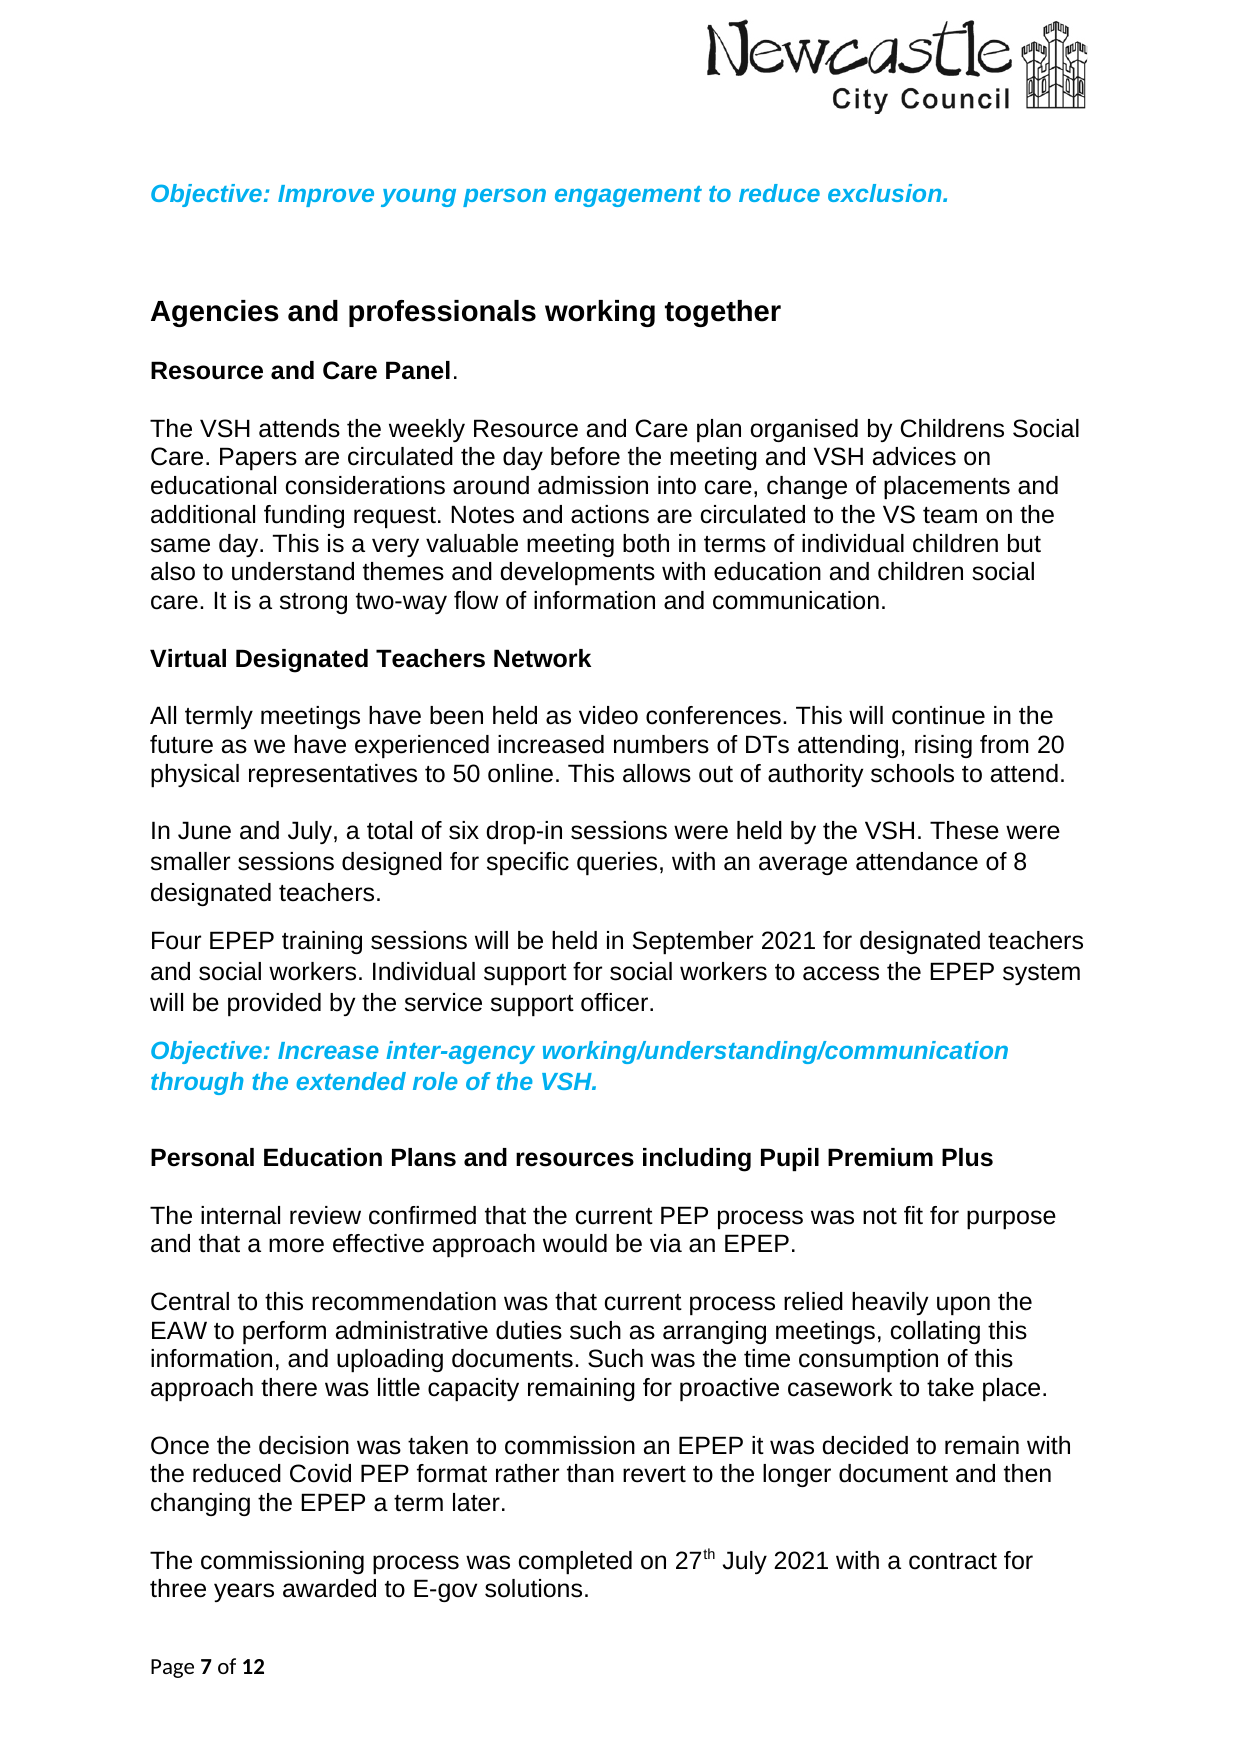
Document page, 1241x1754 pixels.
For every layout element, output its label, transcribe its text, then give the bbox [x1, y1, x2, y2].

text Objective: Improve young person engagement to reduce exclusion. [150, 179, 1090, 207]
text The VSH attends the weekly Resource and Care plan organised by Childrens Social Care. Papers are circulated the day before the meeting and VSH advices on educational considerations around admission into care, change of placements and additional funding request. Notes and actions are circulated to the VS team on the same day. This is a very valuable meeting both in terms of individual children but also to understand themes and developments with education and children social care. It is a strong two-way flow of information and communication. [150, 413, 1090, 615]
text Personal Education Plans and resources including Pupil Premium Plus [150, 1143, 1090, 1172]
text All termly meetings have been held as video conferences. This will continue in the future as we have experienced increased numbers of DTs attending, rising from 20 physical representatives to 50 online. This allows out of authority schools to attend. [150, 701, 1090, 787]
text Resource and Care Panel. [150, 356, 1090, 385]
text Agencies and professionals working together [150, 294, 1090, 327]
text Objective: Increase inter-agency working/understanding/communication through the extended role of the VSH. [150, 1036, 1090, 1095]
text Central to this recommendation was that current process relied heavily upon the EAW to perform administrative duties such as arranging meetings, collating this information, and uploading documents. Such was the time consumption of this approach there was little capacity remaining for proactive casework to take place. [150, 1287, 1090, 1402]
picture [705, 19, 1087, 113]
text Virtual Designated Teachers Network [150, 643, 1090, 672]
text The internal review confirmed that the current PEP process was not fit for purpose and that a more effective approach would be via an EPEP. [150, 1201, 1090, 1258]
text Four EPEP training sessions will be held in September 2021 for designated teachers and social workers. Individual support for social workers to access the EPEP system will be provided by the service support officer. [150, 926, 1090, 1017]
text The commissioning process was completed on 27th July 2021 with a contract for three years awarded to E-gov solutions. [150, 1546, 1090, 1603]
text Once the decision was taken to commission an EPEP it was decided to remain with the reduced Covid PEP format rather than revert to the longer document and then changing the EPEP a term later. [150, 1431, 1090, 1517]
text In June and July, a total of six drop-in sessions were held by the VSH. These were smaller sessions designed for specific queries, with an average attendance of 8 designated teachers. [150, 816, 1090, 907]
